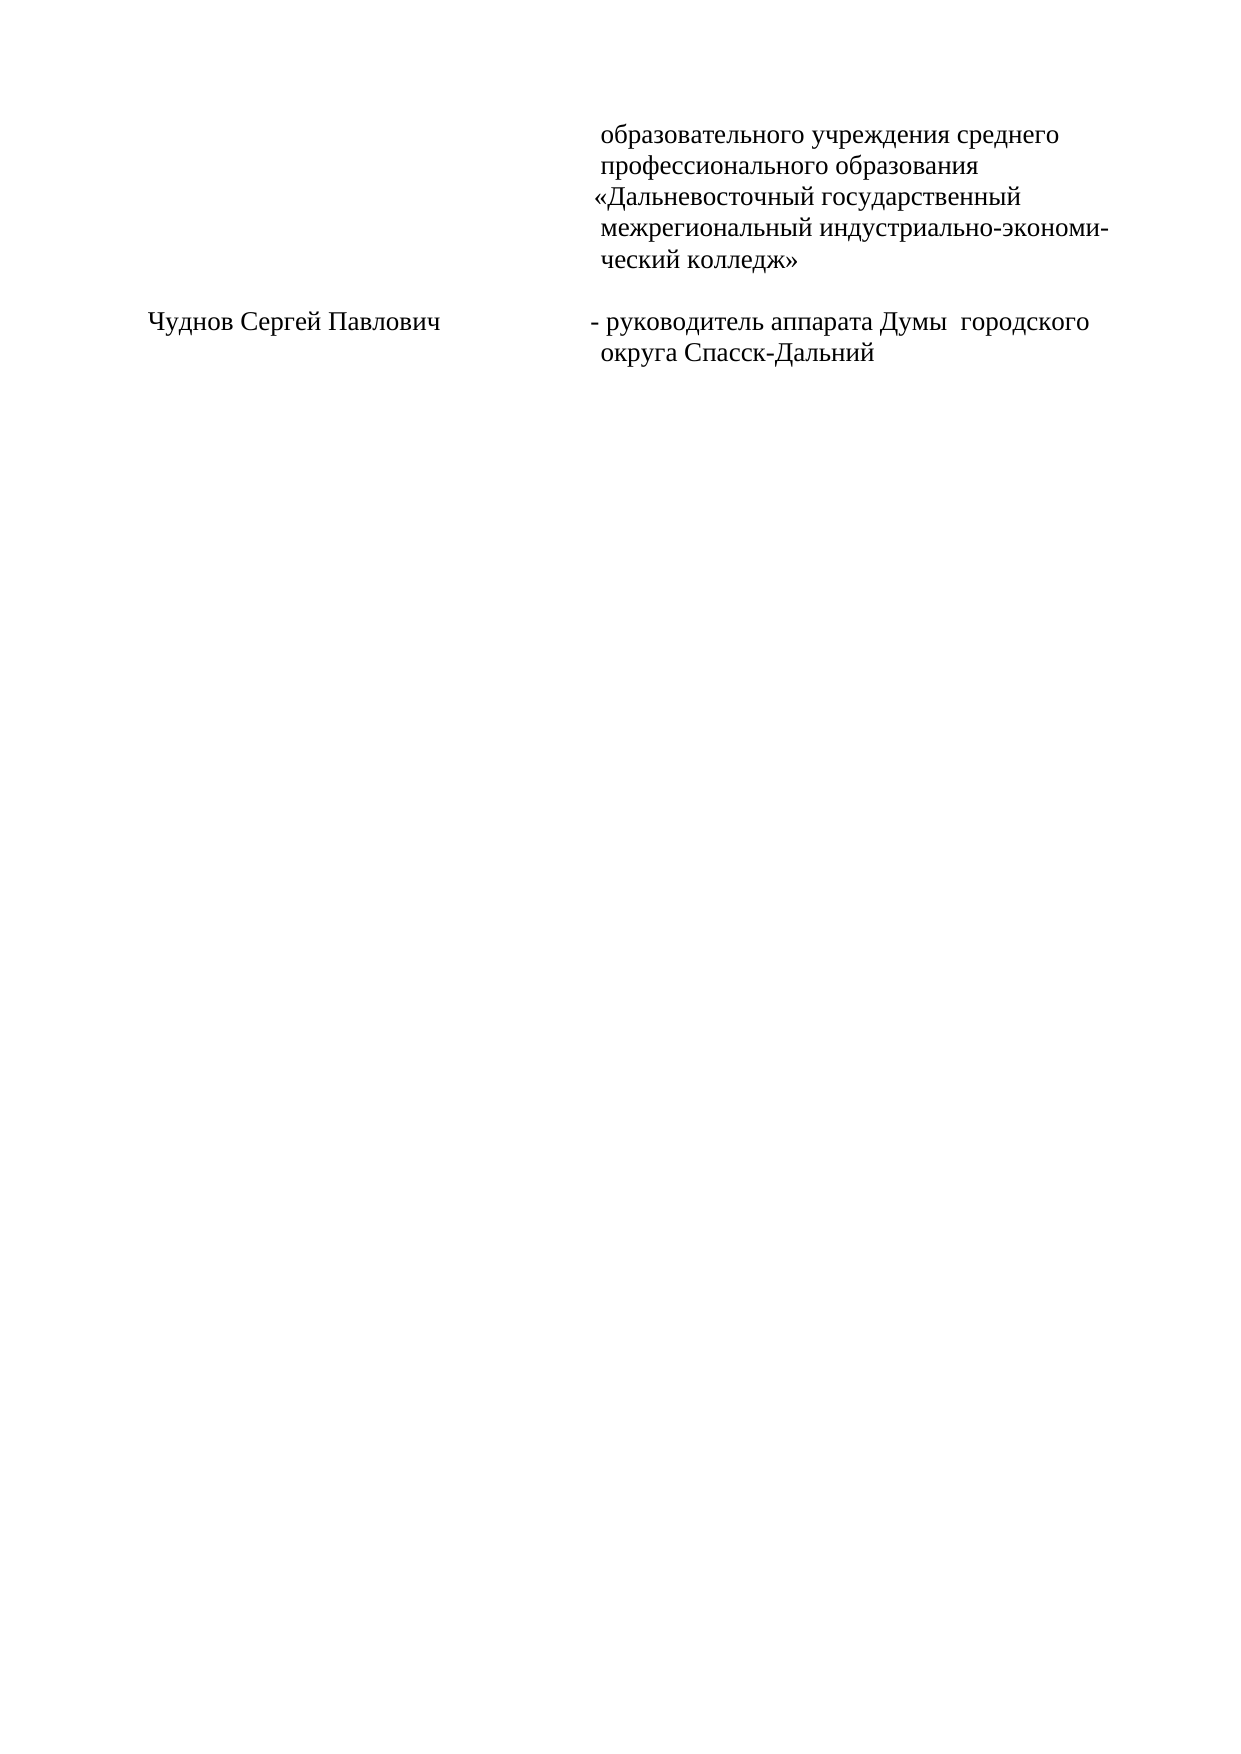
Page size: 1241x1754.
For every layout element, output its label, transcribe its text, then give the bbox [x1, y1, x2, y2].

text «Дальневосточный государственный [148, 180, 1152, 212]
text ческий колледж» [148, 243, 1152, 274]
text образовательного учреждения среднего [148, 118, 1152, 149]
text профессионального образования [148, 149, 1152, 180]
text округа Спасск-Дальний [148, 336, 1152, 367]
text межрегиональный индустриально-экономи- [148, 212, 1152, 243]
text Чуднов Сергей Павлович - руководитель аппарата Думы городского [148, 305, 1152, 336]
